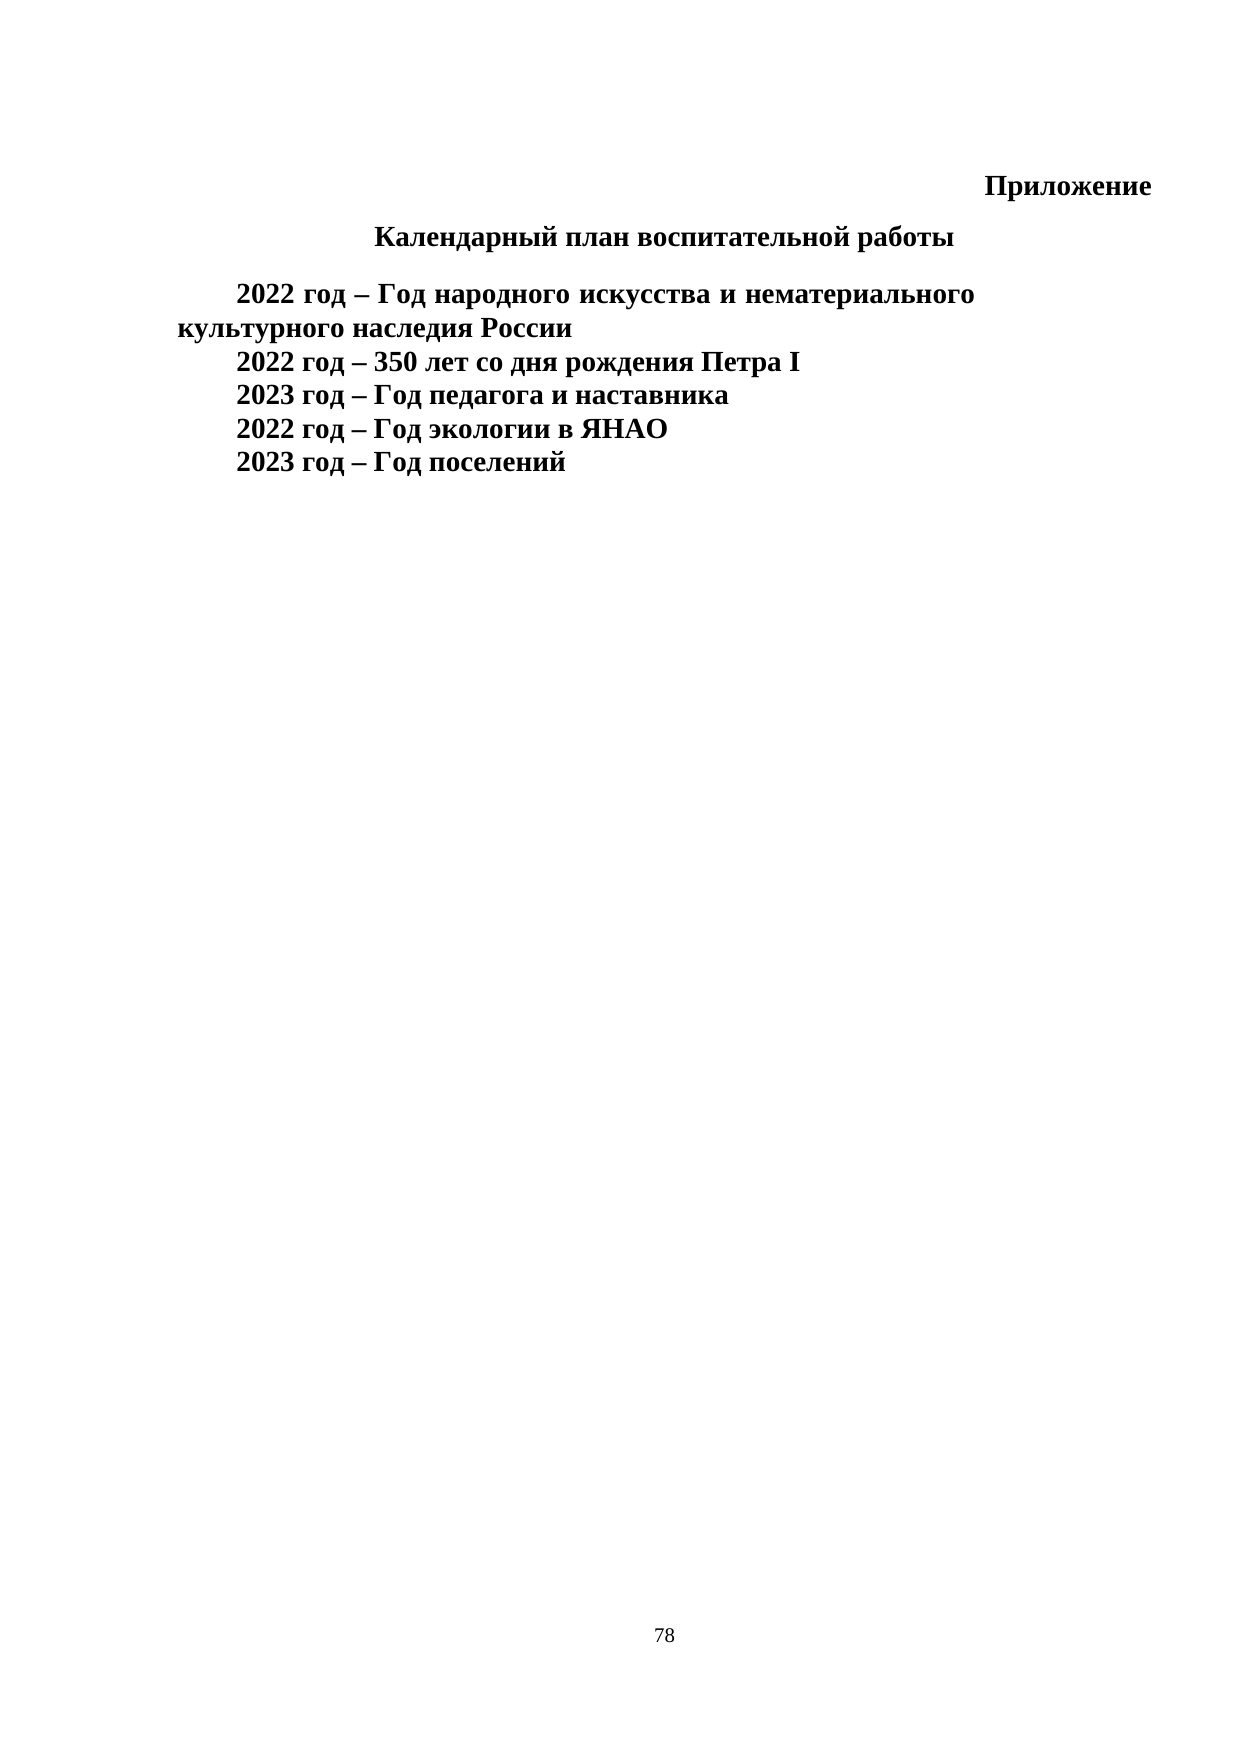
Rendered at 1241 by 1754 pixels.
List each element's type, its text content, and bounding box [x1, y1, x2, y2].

subtitle 2022 год – Год народного искусства и нематериального культурного наследия России [177, 277, 1074, 344]
text 2022 год – Год экологии в ЯНАО [177, 411, 1151, 444]
text 2023 год – Год педагога и наставника [177, 377, 1151, 411]
text 2023 год – Год поселений [177, 444, 1151, 478]
text 2022 год – 350 лет со дня рождения Петра I [177, 344, 1151, 377]
text Календарный план воспитательной работы [177, 219, 1152, 252]
text Приложение [177, 168, 1152, 202]
